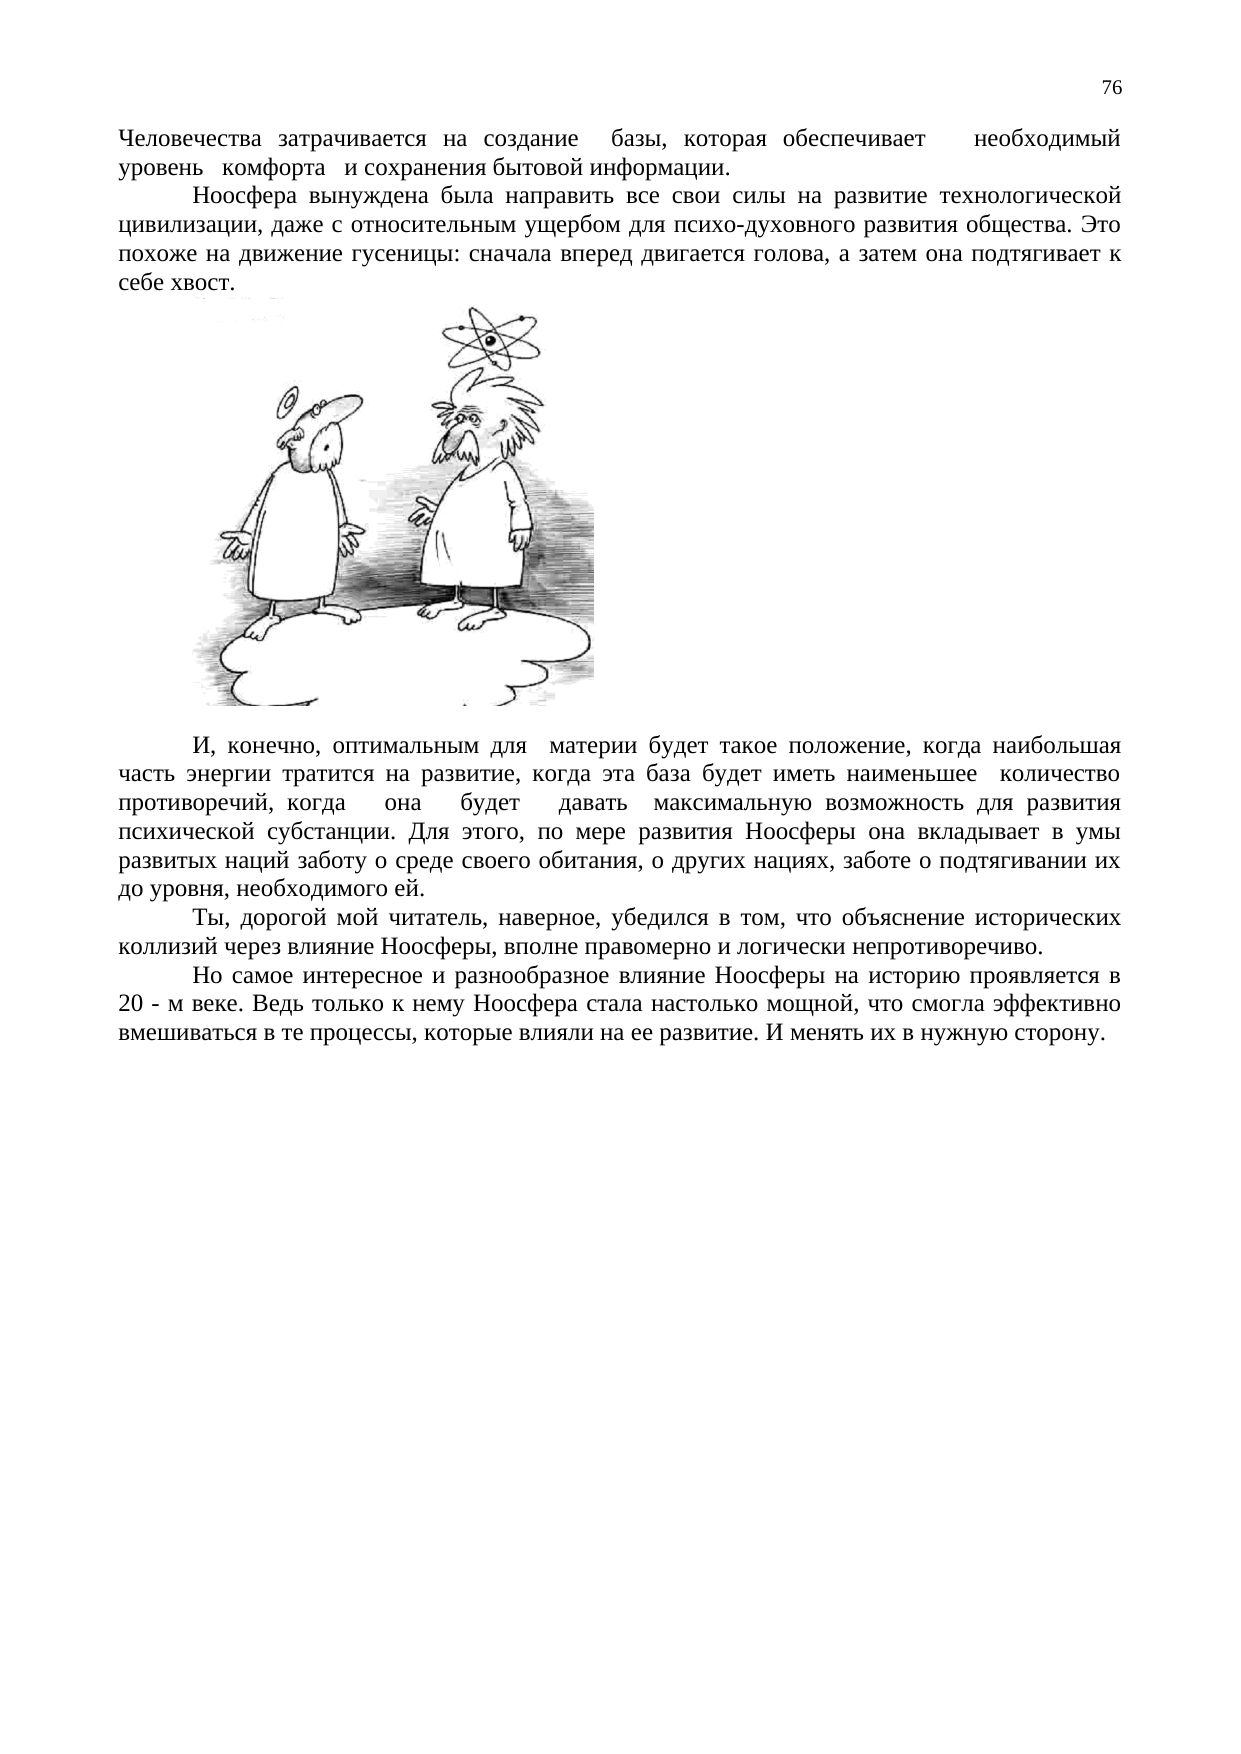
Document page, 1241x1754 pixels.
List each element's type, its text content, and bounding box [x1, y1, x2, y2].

text Ты, дорогой мой читатель, наверное, убедился в том, что объяснение исторических коллизий через влияние Ноосферы, вполне правомерно и логически непротиворечиво. [118, 902, 1122, 960]
text И, конечно, оптимальным для материи будет такое положение, когда наибольшая часть энергии тратится на развитие, когда эта база будет иметь наименьшее количество противоречий, когда она будет давать максимальную возможность для развития психической субстанции. Для этого, по мере развития Ноосферы она вкладывает в умы развитых наций заботу о среде своего обитания, о других нациях, заботе о подтягивании их до уровня, необходимого ей. [118, 730, 1122, 902]
text Но самое интересное и разнообразное влияние Ноосферы на историю проявляется в 20 - м веке. Ведь только к нему Ноосфера стала настолько мощной, что смогла эффективно вмешиваться в те процессы, которые влияли на ее развитие. И менять их в нужную сторону. [118, 960, 1122, 1046]
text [118, 123, 1122, 181]
text Ноосфера вынуждена была направить все свои силы на развитие технологической цивилизации, даже с относительным ущербом для психо-духовного развития общества. Это похоже на движение гусеницы: сначала вперед двигается голова, а затем она подтягивает к себе хвост. [118, 181, 1122, 296]
picture [192, 295, 594, 706]
